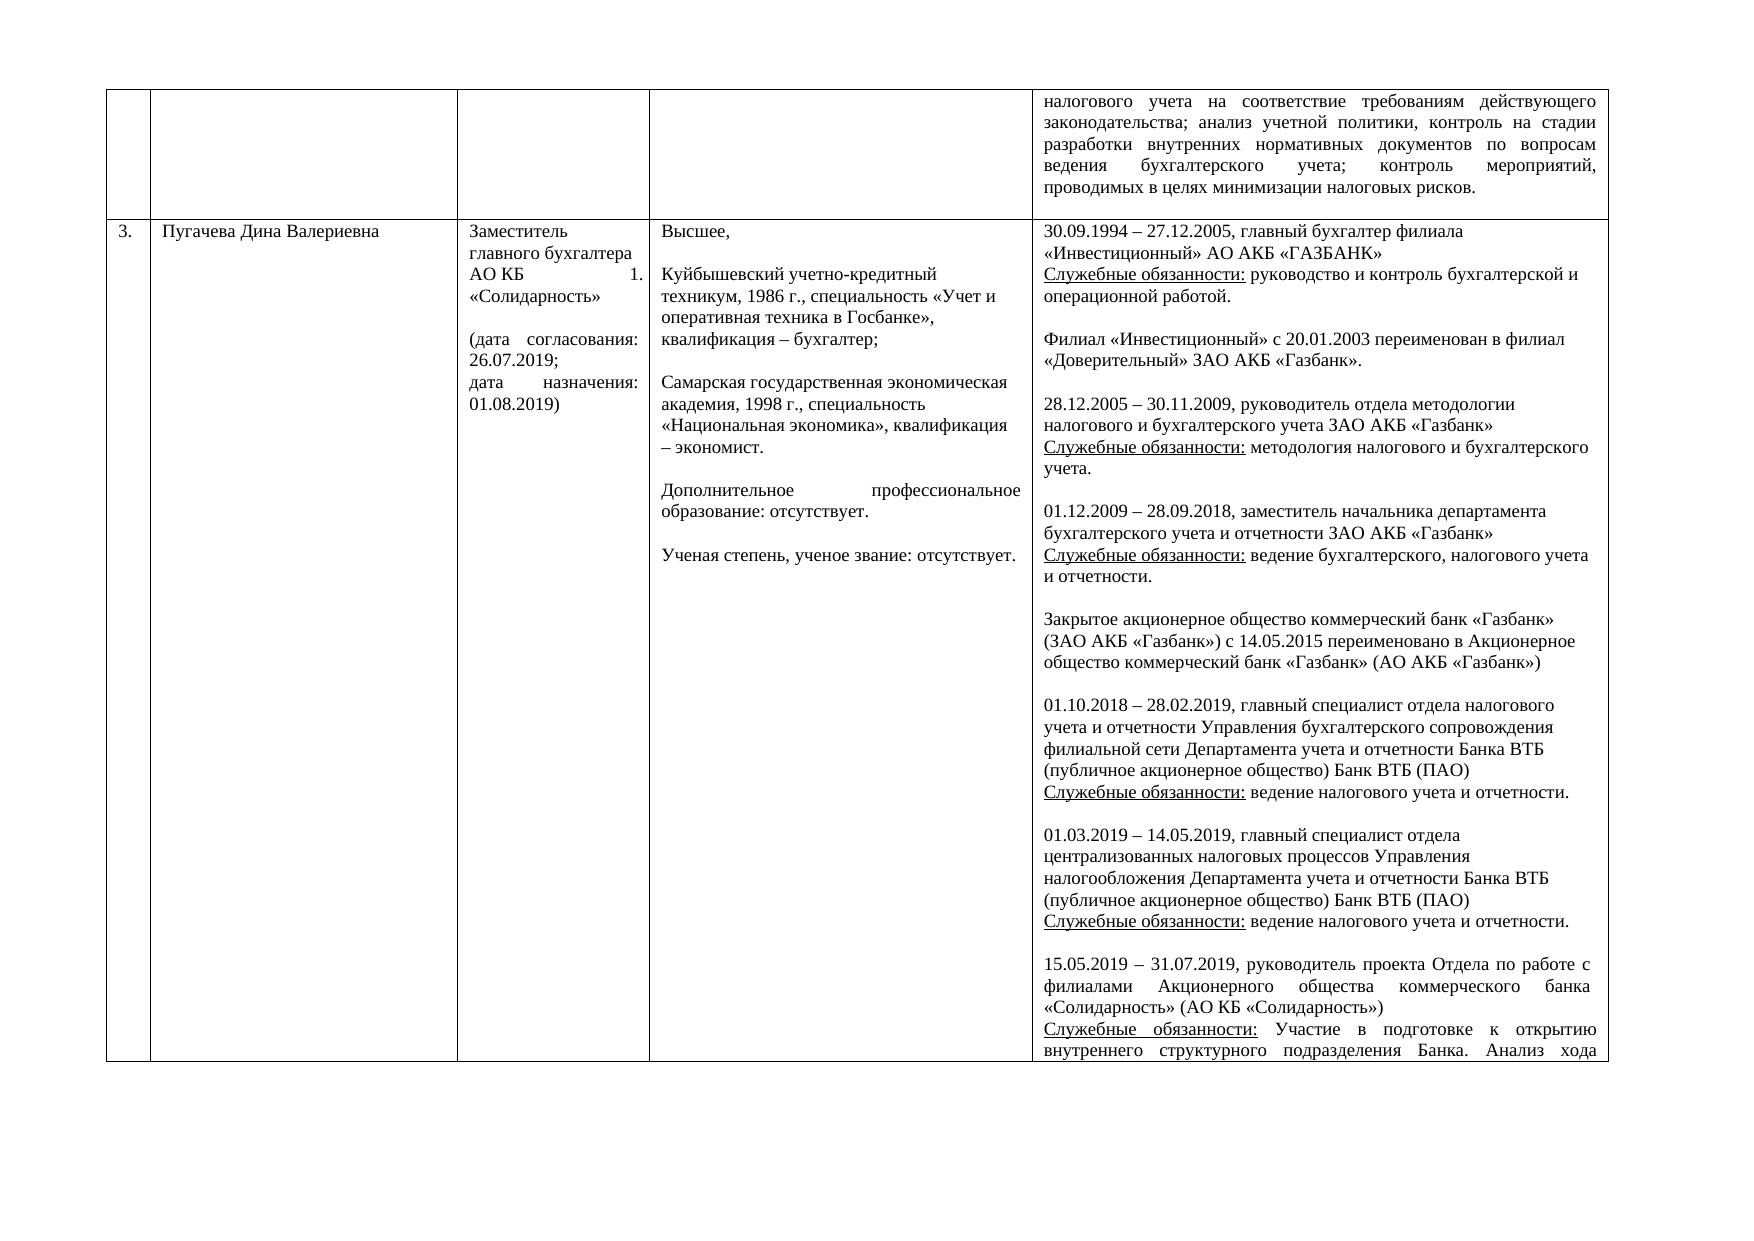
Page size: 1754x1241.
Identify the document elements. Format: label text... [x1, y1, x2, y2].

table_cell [458, 220, 649, 1061]
table_cell 2. [107, 90, 150, 219]
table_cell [650, 90, 1032, 219]
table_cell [1033, 220, 1608, 1061]
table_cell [151, 90, 457, 219]
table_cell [458, 90, 649, 219]
table_cell 3. [107, 220, 150, 1061]
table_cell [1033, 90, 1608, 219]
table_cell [151, 220, 457, 1061]
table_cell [650, 220, 1032, 1061]
